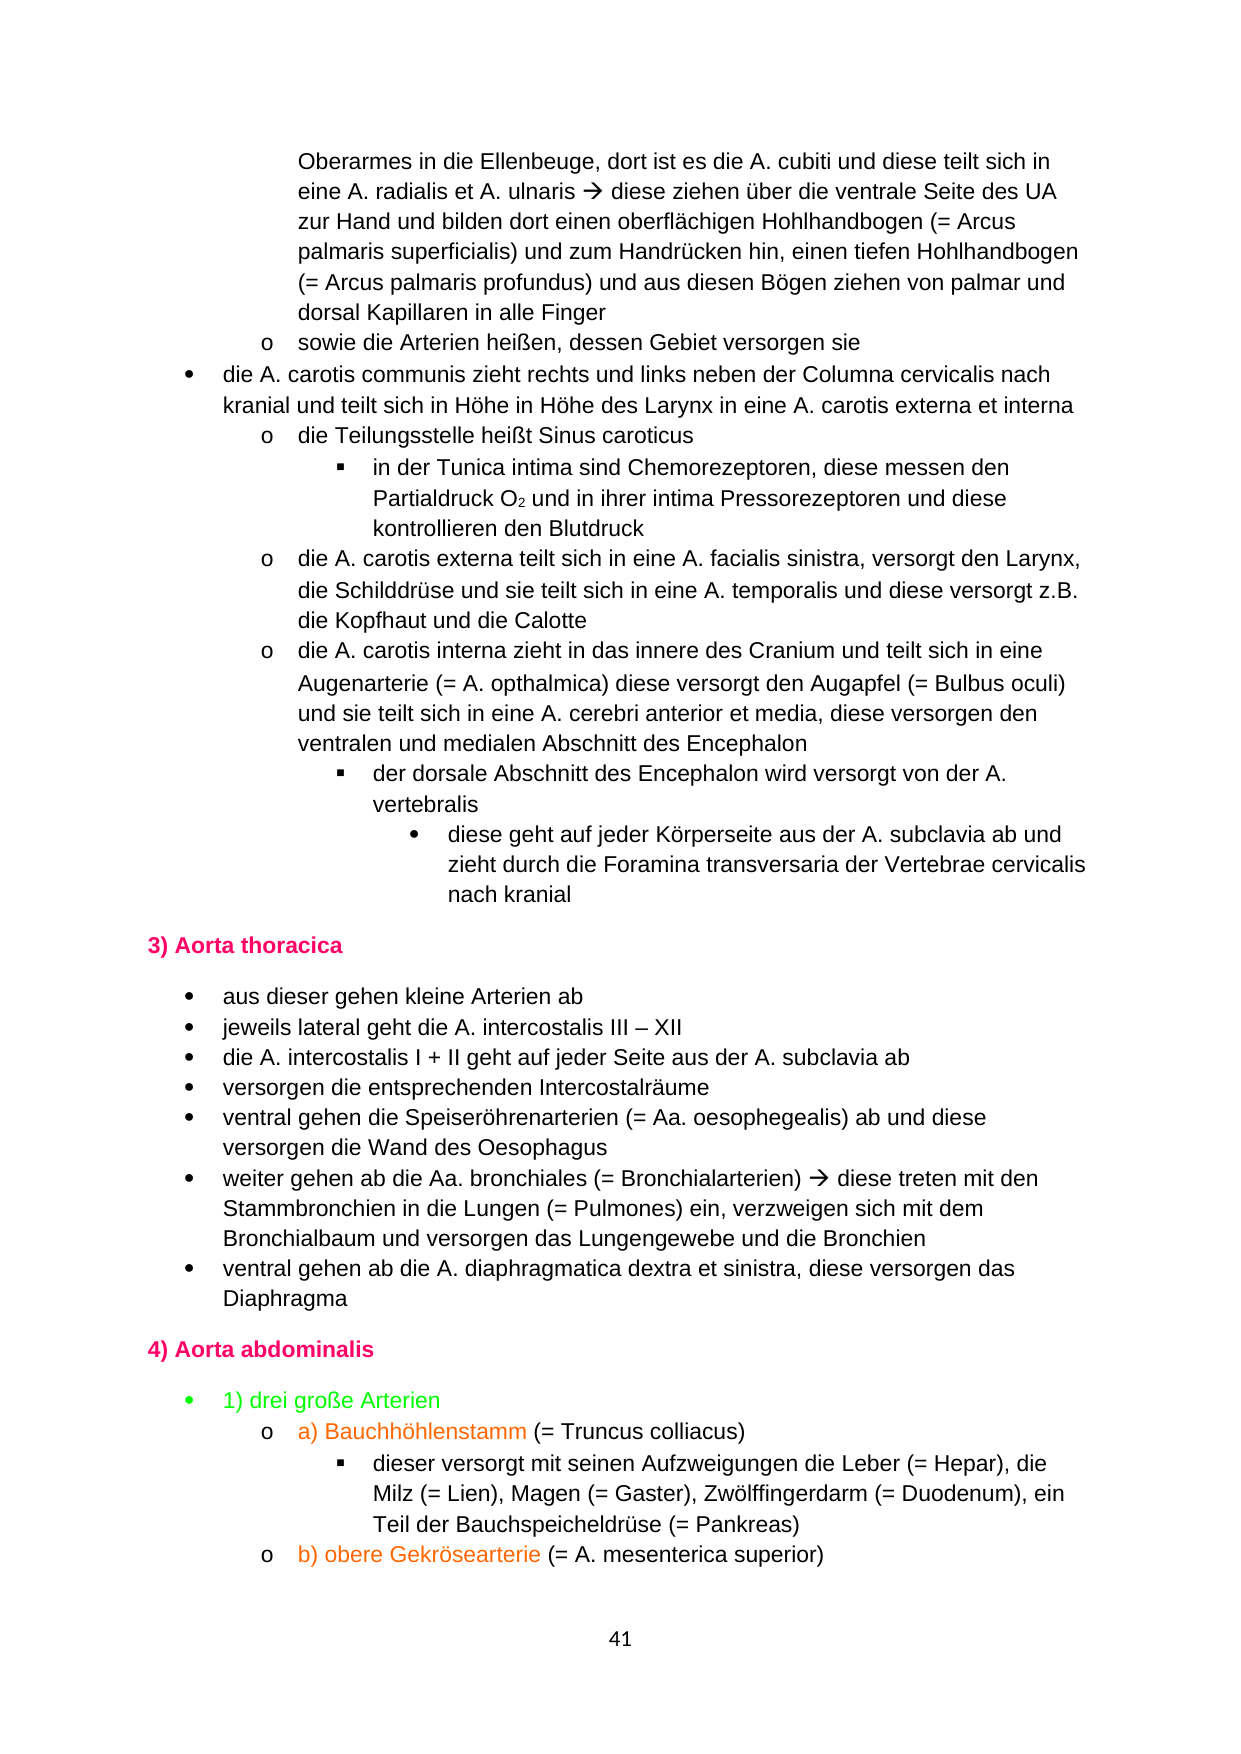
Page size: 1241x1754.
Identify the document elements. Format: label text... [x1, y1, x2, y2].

list ventral gehen die Speiseröhrenarterien (= Aa. oesophegealis) ab und diese versorgen die Wand des Oesophagus [185, 1104, 1093, 1161]
list die A. carotis externa teilt sich in eine A. facialis sinistra, versorgt den Larynx, die Schilddrüse und sie teilt sich in eine A. temporalis und diese versorgt z.B. die Kopfhaut und die Calotte [260, 545, 1093, 634]
list die Teilungsstelle heißt Sinus caroticus [260, 422, 1093, 450]
text 3) Aorta thoracica [148, 932, 1093, 958]
list die A. carotis interna zieht in das innere des Cranium und teilt sich in eine Augenarterie (= A. opthalmica) diese versorgt den Augapfel (= Bulbus oculi) und sie teilt sich in eine A. cerebri anterior et media, diese versorgen den ventralen und medialen Abschnitt des Encephalon [260, 637, 1093, 756]
list der dorsale Abschnitt des Encephalon wird versorgt von der A. vertebralis [335, 760, 1093, 817]
list 1) drei große Arterien [185, 1387, 1093, 1414]
list a) Bauchhöhlenstamm (= Truncus colliacus) [260, 1418, 1093, 1446]
list b) obere Gekrösearterie (= A. mesenterica superior) [260, 1541, 1093, 1569]
list versorgen die entsprechenden Intercostalräume [185, 1074, 1093, 1100]
list ventral gehen ab die A. diaphragmatica dextra et sinistra, diese versorgen das Diaphragma [185, 1255, 1093, 1312]
text 4) Aorta abdominalis [148, 1336, 1093, 1363]
list diese geht auf jeder Körperseite aus der A. subclavia ab und zieht durch die Foramina transversaria der Vertebrae cervicalis nach kranial [410, 821, 1093, 907]
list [260, 148, 1093, 325]
list aus dieser gehen kleine Arterien ab [185, 983, 1093, 1009]
list die A. carotis communis zieht rechts und links neben der Columna cervicalis nach kranial und teilt sich in Höhe in Höhe des Larynx in eine A. carotis externa et interna [185, 361, 1093, 418]
list in der Tunica intima sind Chemorezeptoren, diese messen den Partialdruck O2 und in ihrer intima Pressorezeptoren und diese kontrollieren den Blutdruck [335, 454, 1093, 541]
list dieser versorgt mit seinen Aufzweigungen die Leber (= Hepar), die Milz (= Lien), Magen (= Gaster), Zwölffingerdarm (= Duodenum), ein Teil der Bauchspeicheldrüse (= Pankreas) [335, 1450, 1093, 1537]
list sowie die Arterien heißen, dessen Gebiet versorgen sie [260, 329, 1093, 357]
list jeweils lateral geht die A. intercostalis III – XII [185, 1013, 1093, 1040]
list die A. intercostalis I + II geht auf jeder Seite aus der A. subclavia ab [185, 1044, 1093, 1070]
list weiter gehen ab die Aa. bronchiales (= Bronchialarterien) diese treten mit den Stammbronchien in die Lungen (= Pulmones) ein, verzweigen sich mit dem Bronchialbaum und versorgen das Lungengewebe und die Bronchien [185, 1164, 1093, 1251]
